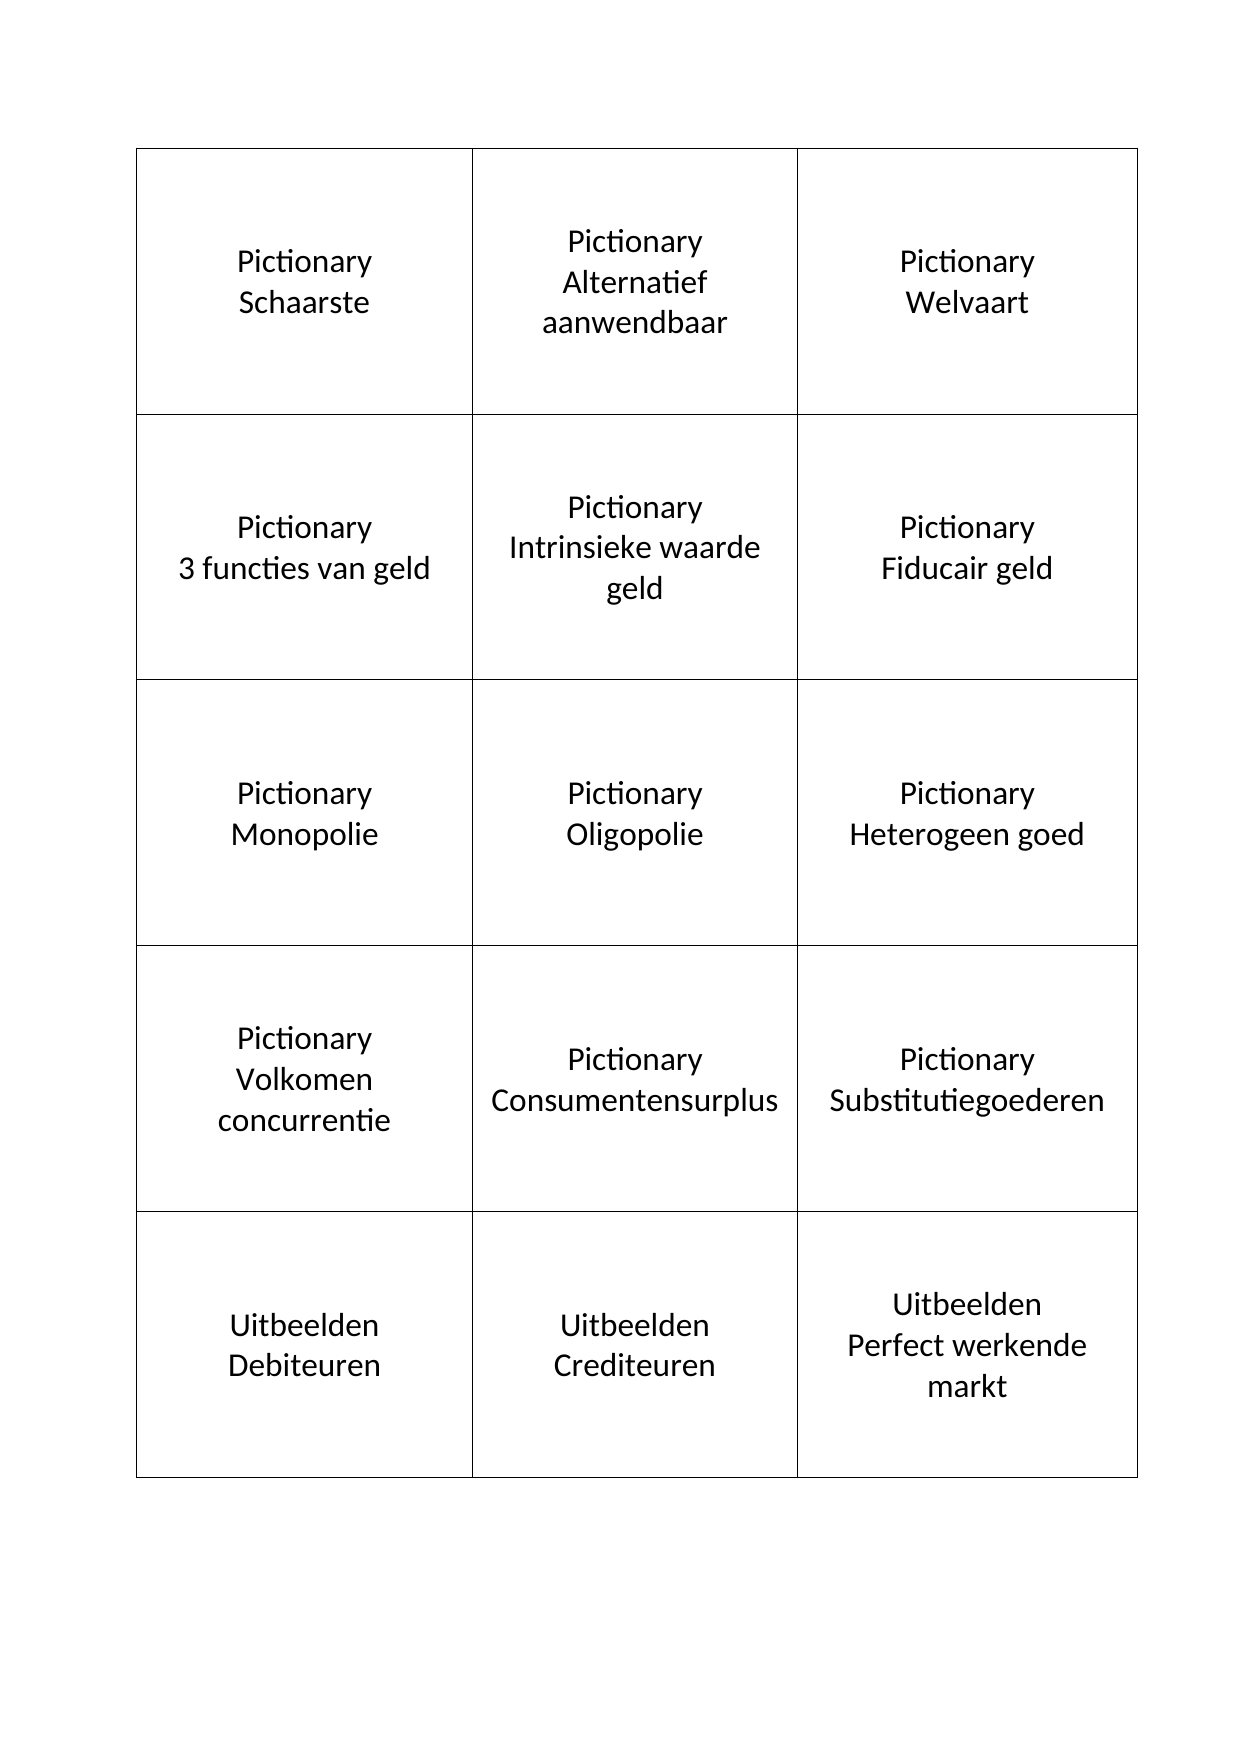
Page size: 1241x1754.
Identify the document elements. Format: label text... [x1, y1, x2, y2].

table_cell Pictionary Monopolie [137, 680, 472, 945]
table_cell Pictionary 3 functies van geld [137, 415, 472, 679]
table_cell Pictionary Intrinsieke waarde geld [473, 415, 797, 679]
table_header Pictionary Schaarste [137, 149, 472, 413]
table_cell Uitbeelden Perfect werkende markt [798, 1212, 1137, 1477]
table_cell Uitbeelden Crediteuren [473, 1212, 797, 1477]
table_cell Pictionary Oligopolie [473, 680, 797, 945]
table_cell Uitbeelden Debiteuren [137, 1212, 472, 1477]
table_cell Pictionary Volkomen concurrentie [137, 946, 472, 1211]
table_header Pictionary Alternatief aanwendbaar [473, 149, 797, 413]
table_header Pictionary Welvaart [798, 149, 1137, 413]
table_cell Pictionary Consumentensurplus [473, 946, 797, 1211]
table_cell Pictionary Substitutiegoederen [798, 946, 1137, 1211]
table_cell Pictionary Fiducair geld [798, 415, 1137, 679]
table_cell Pictionary Heterogeen goed [798, 680, 1137, 945]
